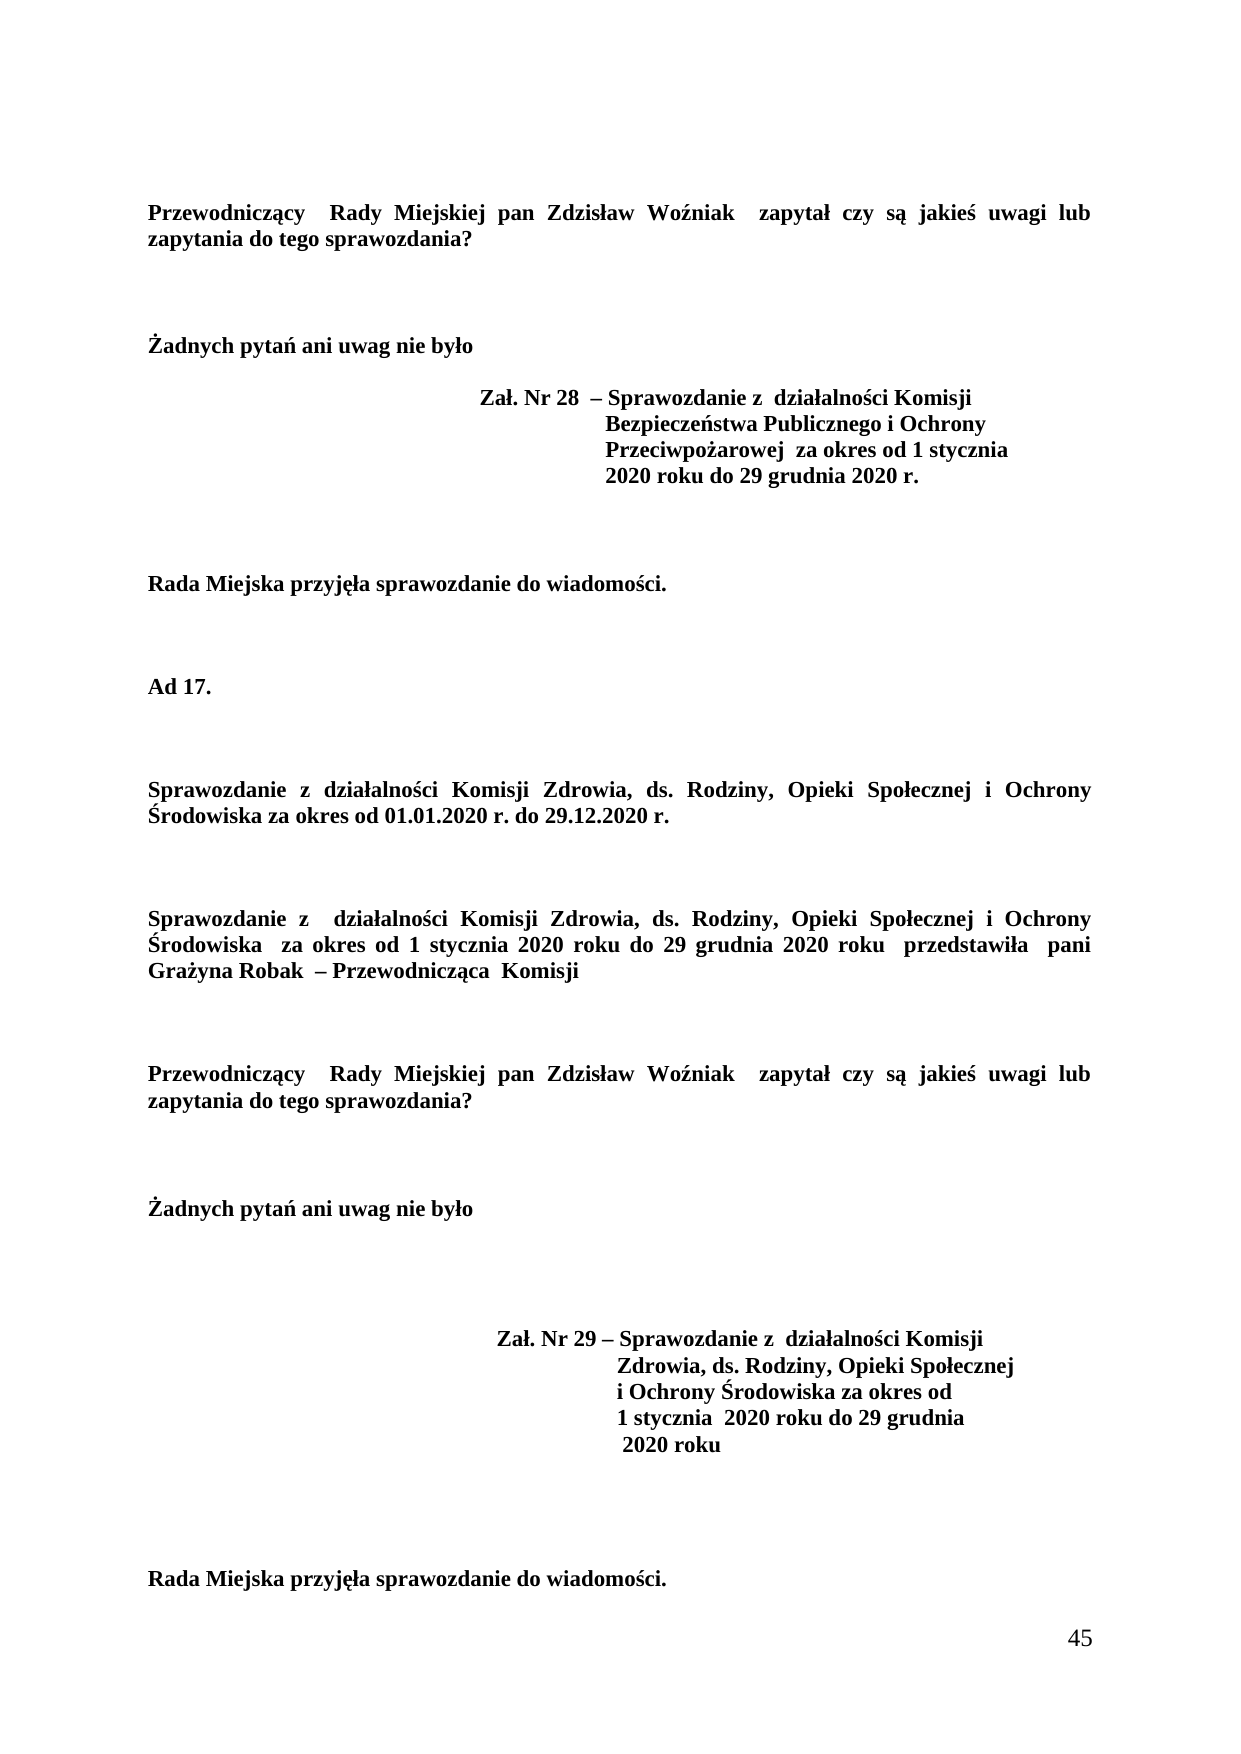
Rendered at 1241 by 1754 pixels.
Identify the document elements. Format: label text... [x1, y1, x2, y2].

text Zał. Nr 28 – Sprawozdanie z działalności Komisji [148, 383, 1093, 410]
text Rada Miejska przyjęła sprawozdanie do wiadomości. [148, 570, 1093, 597]
text Przewodniczący Rady Miejskiej pan Zdzisław Woźniak zapytał czy są jakieś uwagi lub zapytania do tego sprawozdania? [148, 199, 1093, 252]
text Przeciwpożarowej za okres od 1 stycznia [148, 436, 1093, 463]
text Przewodniczący Rady Miejskiej pan Zdzisław Woźniak zapytał czy są jakieś uwagi lub zapytania do tego sprawozdania? [148, 1060, 1093, 1113]
text Żadnych pytań ani uwag nie było [148, 1195, 1093, 1221]
text Żadnych pytań ani uwag nie było [148, 332, 1093, 358]
text Sprawozdanie z działalności Komisji Zdrowia, ds. Rodziny, Opieki Społecznej i Ochrony Środowiska za okres od 1 stycznia 2020 roku do 29 grudnia 2020 roku przedstawiła pani Grażyna Robak – Przewodnicząca Komisji [148, 905, 1093, 984]
text Ad 17. [148, 673, 1093, 699]
text Sprawozdanie z działalności Komisji Zdrowia, ds. Rodziny, Opieki Społecznej i Ochrony Środowiska za okres od 01.01.2020 r. do 29.12.2020 r. [148, 776, 1093, 828]
text Zdrowia, ds. Rodziny, Opieki Społecznej [148, 1352, 1093, 1378]
text Rada Miejska przyjęła sprawozdanie do wiadomości. [148, 1565, 1093, 1591]
text 2020 roku do 29 grudnia 2020 r. [148, 463, 1093, 489]
text 2020 roku [148, 1431, 1093, 1457]
text Bezpieczeństwa Publicznego i Ochrony [148, 410, 1093, 436]
text 1 stycznia 2020 roku do 29 grudnia [148, 1404, 1093, 1431]
text i Ochrony Środowiska za okres od [148, 1378, 1093, 1404]
text Zał. Nr 29 – Sprawozdanie z działalności Komisji [148, 1325, 1093, 1352]
